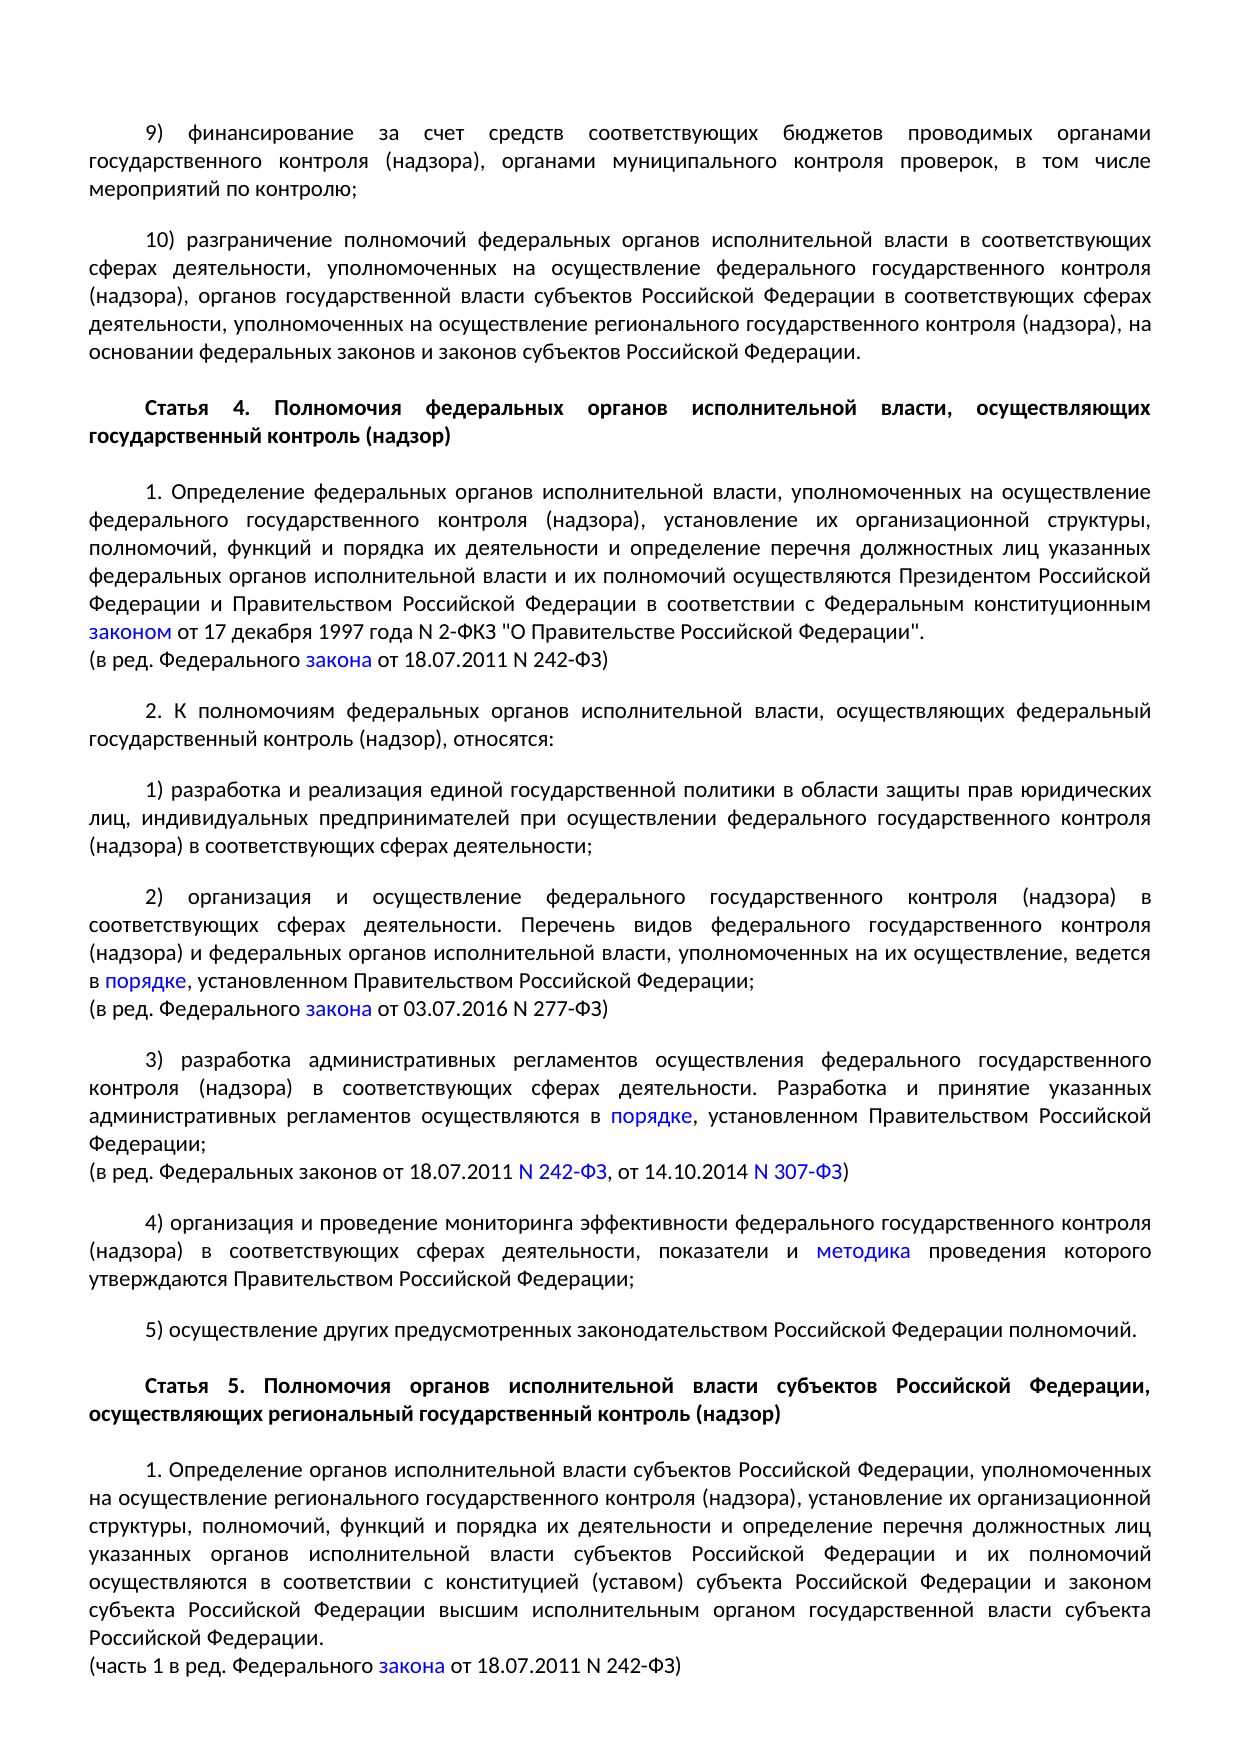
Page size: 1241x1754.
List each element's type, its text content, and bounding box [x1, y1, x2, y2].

text 5) осуществление других предусмотренных законодательством Российской Федерации полномочий. [89, 1315, 1152, 1343]
title Статья 4. Полномочия федеральных органов исполнительной власти, осуществляющих государственный контроль (надзор) [89, 393, 1152, 449]
title Статья 5. Полномочия органов исполнительной власти субъектов Российской Федерации, осуществляющих региональный государственный контроль (надзор) [89, 1371, 1152, 1427]
text 1) разработка и реализация единой государственной политики в области защиты прав юридических лиц, индивидуальных предпринимателей при осуществлении федерального государственного контроля (надзора) в соответствующих сферах деятельности; [89, 775, 1152, 859]
text 3) разработка административных регламентов осуществления федерального государственного контроля (надзора) в соответствующих сферах деятельности. Разработка и принятие указанных административных регламентов осуществляются в порядке, установленном Правительством Российской Федерации; [89, 1045, 1152, 1157]
text (в ред. Федеральных законов от 18.07.2011 N 242-ФЗ, от 14.10.2014 N 307-ФЗ) [89, 1157, 1152, 1185]
text (в ред. Федерального закона от 03.07.2016 N 277-ФЗ) [89, 994, 1152, 1022]
text (часть 1 в ред. Федерального закона от 18.07.2011 N 242-ФЗ) [89, 1652, 1152, 1679]
text (в ред. Федерального закона от 18.07.2011 N 242-ФЗ) [89, 645, 1152, 673]
text 10) разграничение полномочий федеральных органов исполнительной власти в соответствующих сферах деятельности, уполномоченных на осуществление федерального государственного контроля (надзора), органов государственной власти субъектов Российской Федерации в соответствующих сферах деятельности, уполномоченных на осуществление регионального государственного контроля (надзора), на основании федеральных законов и законов субъектов Российской Федерации. [89, 225, 1152, 365]
text 2. К полномочиям федеральных органов исполнительной власти, осуществляющих федеральный государственный контроль (надзор), относятся: [89, 696, 1152, 752]
text 2) организация и осуществление федерального государственного контроля (надзора) в соответствующих сферах деятельности. Перечень видов федерального государственного контроля (надзора) и федеральных органов исполнительной власти, уполномоченных на их осуществление, ведется в порядке, установленном Правительством Российской Федерации; [89, 882, 1152, 994]
text 9) финансирование за счет средств соответствующих бюджетов проводимых органами государственного контроля (надзора), органами муниципального контроля проверок, в том числе мероприятий по контролю; [89, 118, 1152, 202]
text 1. Определение органов исполнительной власти субъектов Российской Федерации, уполномоченных на осуществление регионального государственного контроля (надзора), установление их организационной структуры, полномочий, функций и порядка их деятельности и определение перечня должностных лиц указанных органов исполнительной власти субъектов Российской Федерации и их полномочий осуществляются в соответствии с конституцией (уставом) субъекта Российской Федерации и законом субъекта Российской Федерации высшим исполнительным органом государственной власти субъекта Российской Федерации. [89, 1455, 1152, 1652]
text 4) организация и проведение мониторинга эффективности федерального государственного контроля (надзора) в соответствующих сферах деятельности, показатели и методика проведения которого утверждаются Правительством Российской Федерации; [89, 1208, 1152, 1292]
text 1. Определение федеральных органов исполнительной власти, уполномоченных на осуществление федерального государственного контроля (надзора), установление их организационной структуры, полномочий, функций и порядка их деятельности и определение перечня должностных лиц указанных федеральных органов исполнительной власти и их полномочий осуществляются Президентом Российской Федерации и Правительством Российской Федерации в соответствии с Федеральным конституционным законом от 17 декабря 1997 года N 2-ФКЗ "О Правительстве Российской Федерации". [89, 477, 1152, 645]
